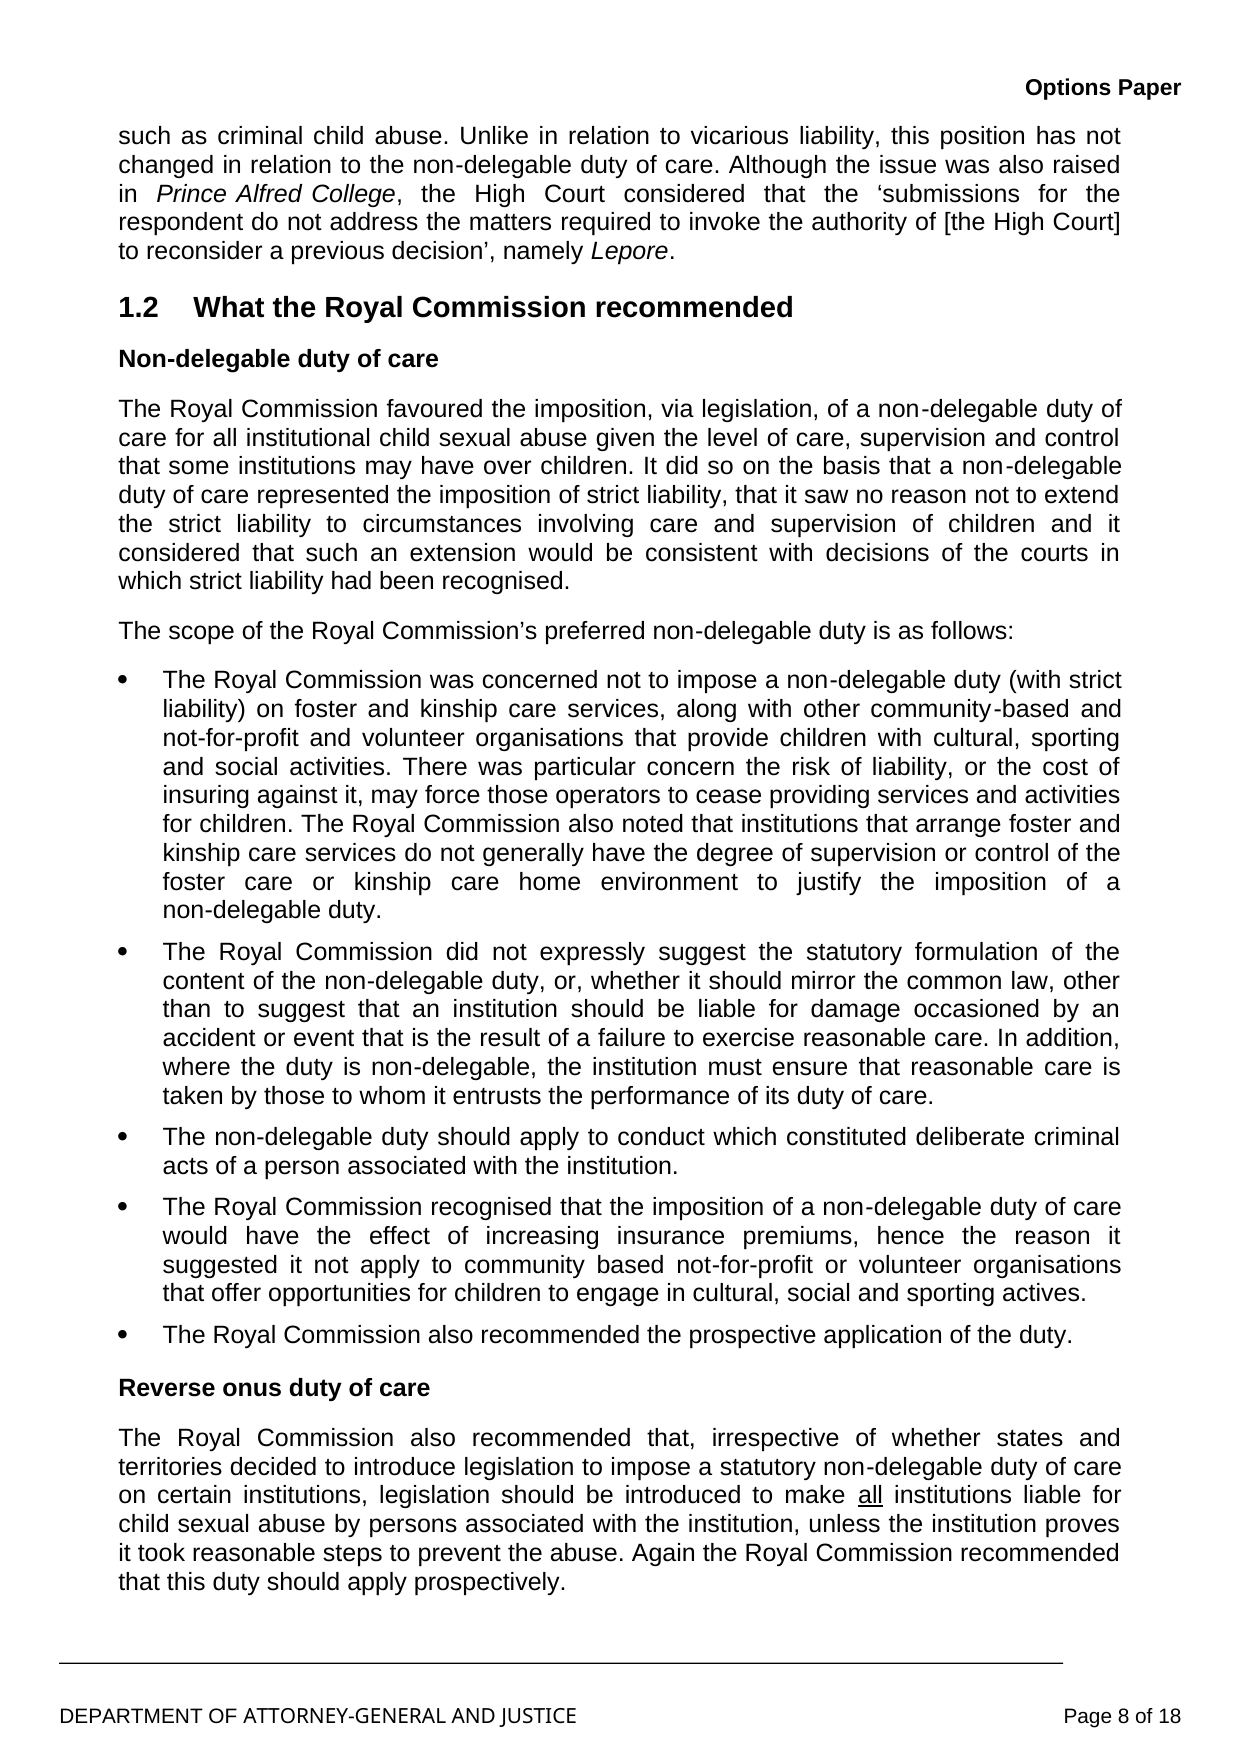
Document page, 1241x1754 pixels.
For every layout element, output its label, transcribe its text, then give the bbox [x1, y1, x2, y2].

subtitle What the Royal Commission recommended [118, 290, 1122, 323]
list The Royal Commission also recommended the prospective application of the duty. [118, 1319, 1122, 1348]
list The Royal Commission was concerned not to impose a non-delegable duty (with strict liability) on foster and kinship care services, along with other community-based and not-for-profit and volunteer organisations that provide children with cultural, sporting and social activities. There was particular concern the risk of liability, or the cost of insuring against it, may force those operators to cease providing services and activities for children. The Royal Commission also noted that institutions that arrange foster and kinship care services do not generally have the degree of supervision or control of the foster care or kinship care home environment to justify the imposition of a non-delegable duty. [118, 665, 1122, 924]
text The Royal Commission favoured the imposition, via legislation, of a non-delegable duty of care for all institutional child sexual abuse given the level of care, supervision and control that some institutions may have over children. It did so on the basis that a non-delegable duty of care represented the imposition of strict liability, that it saw no reason not to extend the strict liability to circumstances involving care and supervision of children and it considered that such an extension would be consistent with decisions of the courts in which strict liability had been recognised. [118, 394, 1122, 595]
text The scope of the Royal Commission’s preferred non-delegable duty is as follows: [118, 616, 1122, 644]
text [118, 121, 1122, 265]
text The Royal Commission also recommended that, irrespective of whether states and territories decided to introduce legislation to impose a statutory non-delegable duty of care on certain institutions, legislation should be introduced to make all institutions liable for child sexual abuse by persons associated with the institution, unless the institution proves it took reasonable steps to prevent the abuse. Again the Royal Commission recommended that this duty should apply prospectively. [118, 1423, 1122, 1596]
list The non-delegable duty should apply to conduct which constituted deliberate criminal acts of a person associated with the institution. [118, 1122, 1122, 1179]
list The Royal Commission did not expressly suggest the statutory formulation of the content of the non-delegable duty, or, whether it should mirror the common law, other than to suggest that an institution should be liable for damage occasioned by an accident or event that is the result of a failure to exercise reasonable care. In addition, where the duty is non-delegable, the institution must ensure that reasonable care is taken by those to whom it entrusts the performance of its duty of care. [118, 937, 1122, 1109]
list The Royal Commission recognised that the imposition of a non-delegable duty of care would have the effect of increasing insurance premiums, hence the reason it suggested it not apply to community based not-for-profit or volunteer organisations that offer opportunities for children to engage in cultural, social and sporting actives. [118, 1192, 1122, 1307]
text Reverse onus duty of care [118, 1373, 1122, 1402]
text Non-delegable duty of care [118, 344, 1122, 373]
